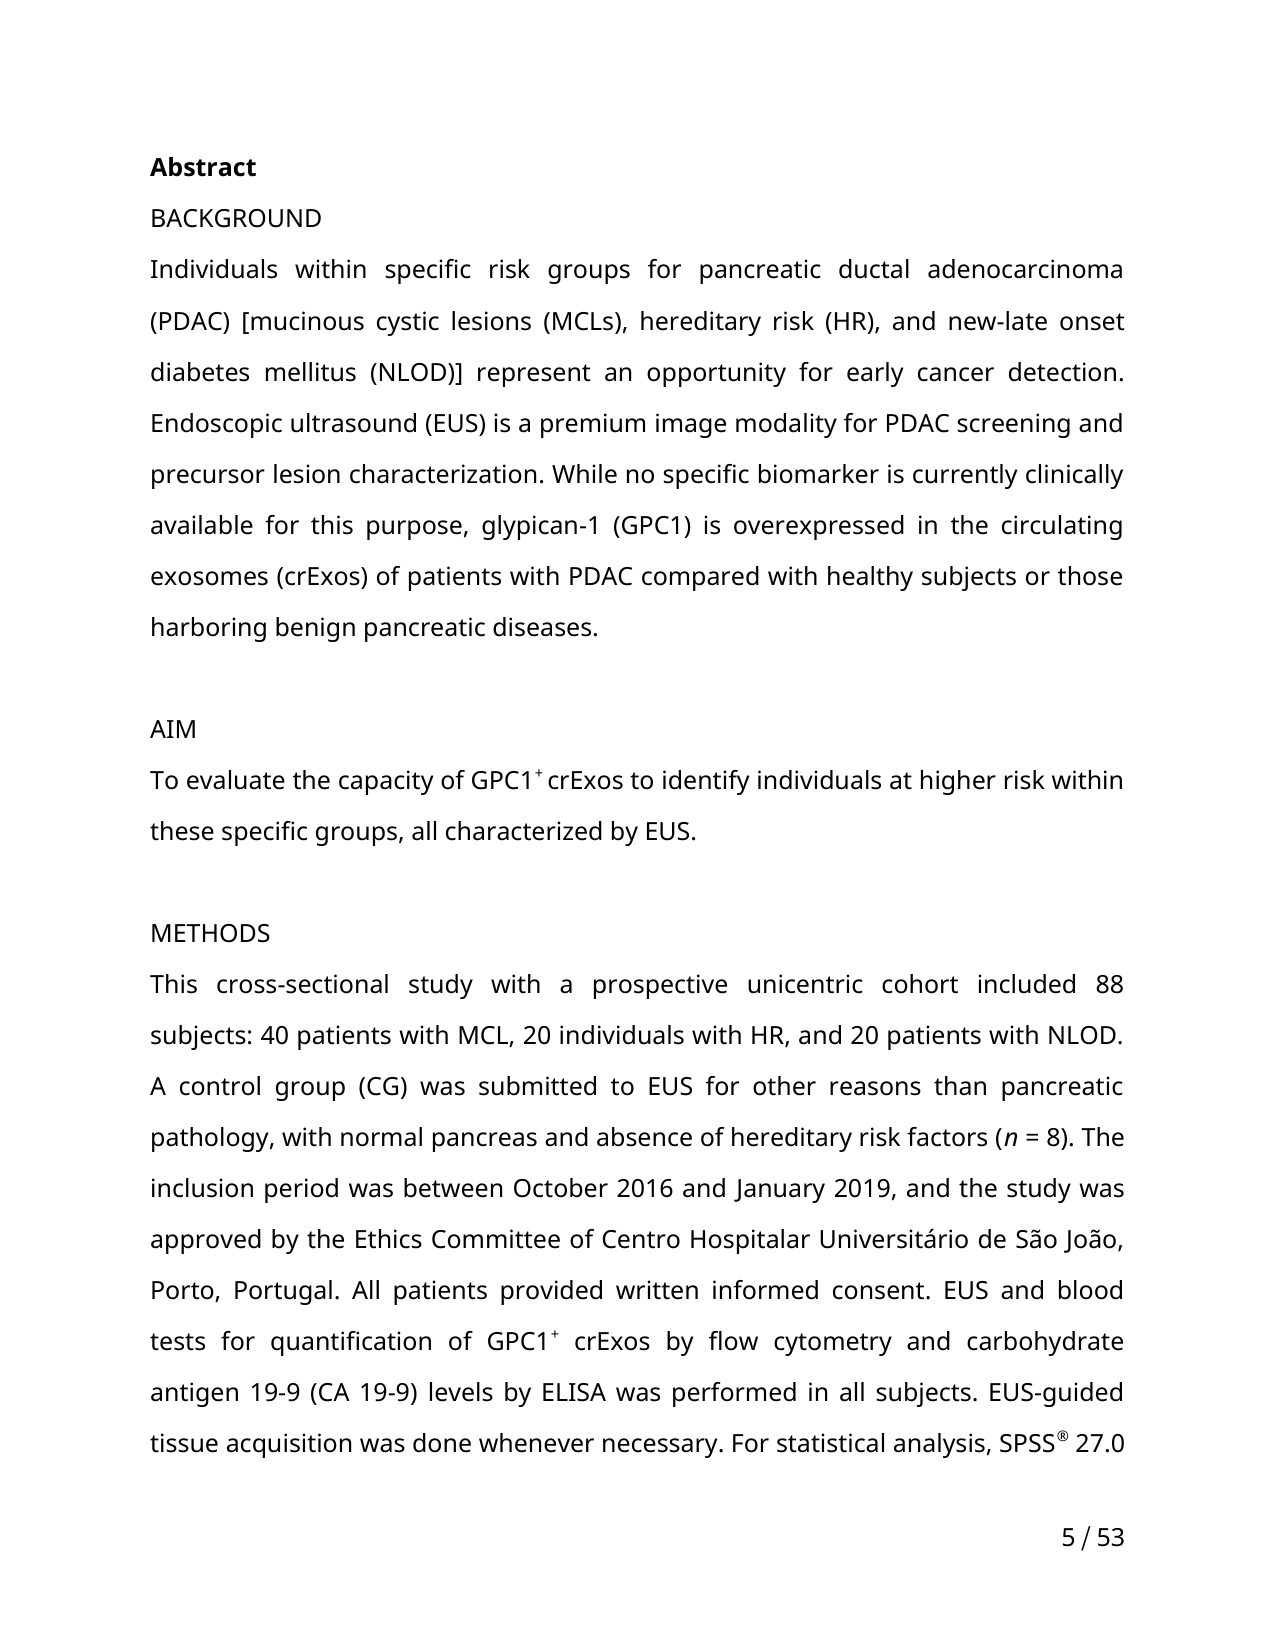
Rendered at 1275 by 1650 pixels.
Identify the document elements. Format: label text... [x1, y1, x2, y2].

text METHODS [150, 916, 1125, 950]
text BACKGROUND [150, 201, 1125, 235]
text AIM [150, 711, 1125, 746]
text Individuals within specific risk groups for pancreatic ductal adenocarcinoma (PDAC) [mucinous cystic lesions (MCLs), hereditary risk (HR), and new-late onset diabetes mellitus (NLOD)] represent an opportunity for early cancer detection. Endoscopic ultrasound (EUS) is a premium image modality for PDAC screening and precursor lesion characterization. While no specific biomarker is currently clinically available for this purpose, glypican-1 (GPC1) is overexpressed in the circulating exosomes (crExos) of patients with PDAC compared with healthy subjects or those harboring benign pancreatic diseases. [150, 252, 1125, 643]
text Abstract [150, 150, 1125, 184]
text To evaluate the capacity of GPC1+ crExos to identify individuals at higher risk within these specific groups, all characterized by EUS. [150, 762, 1125, 848]
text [150, 967, 1125, 1460]
